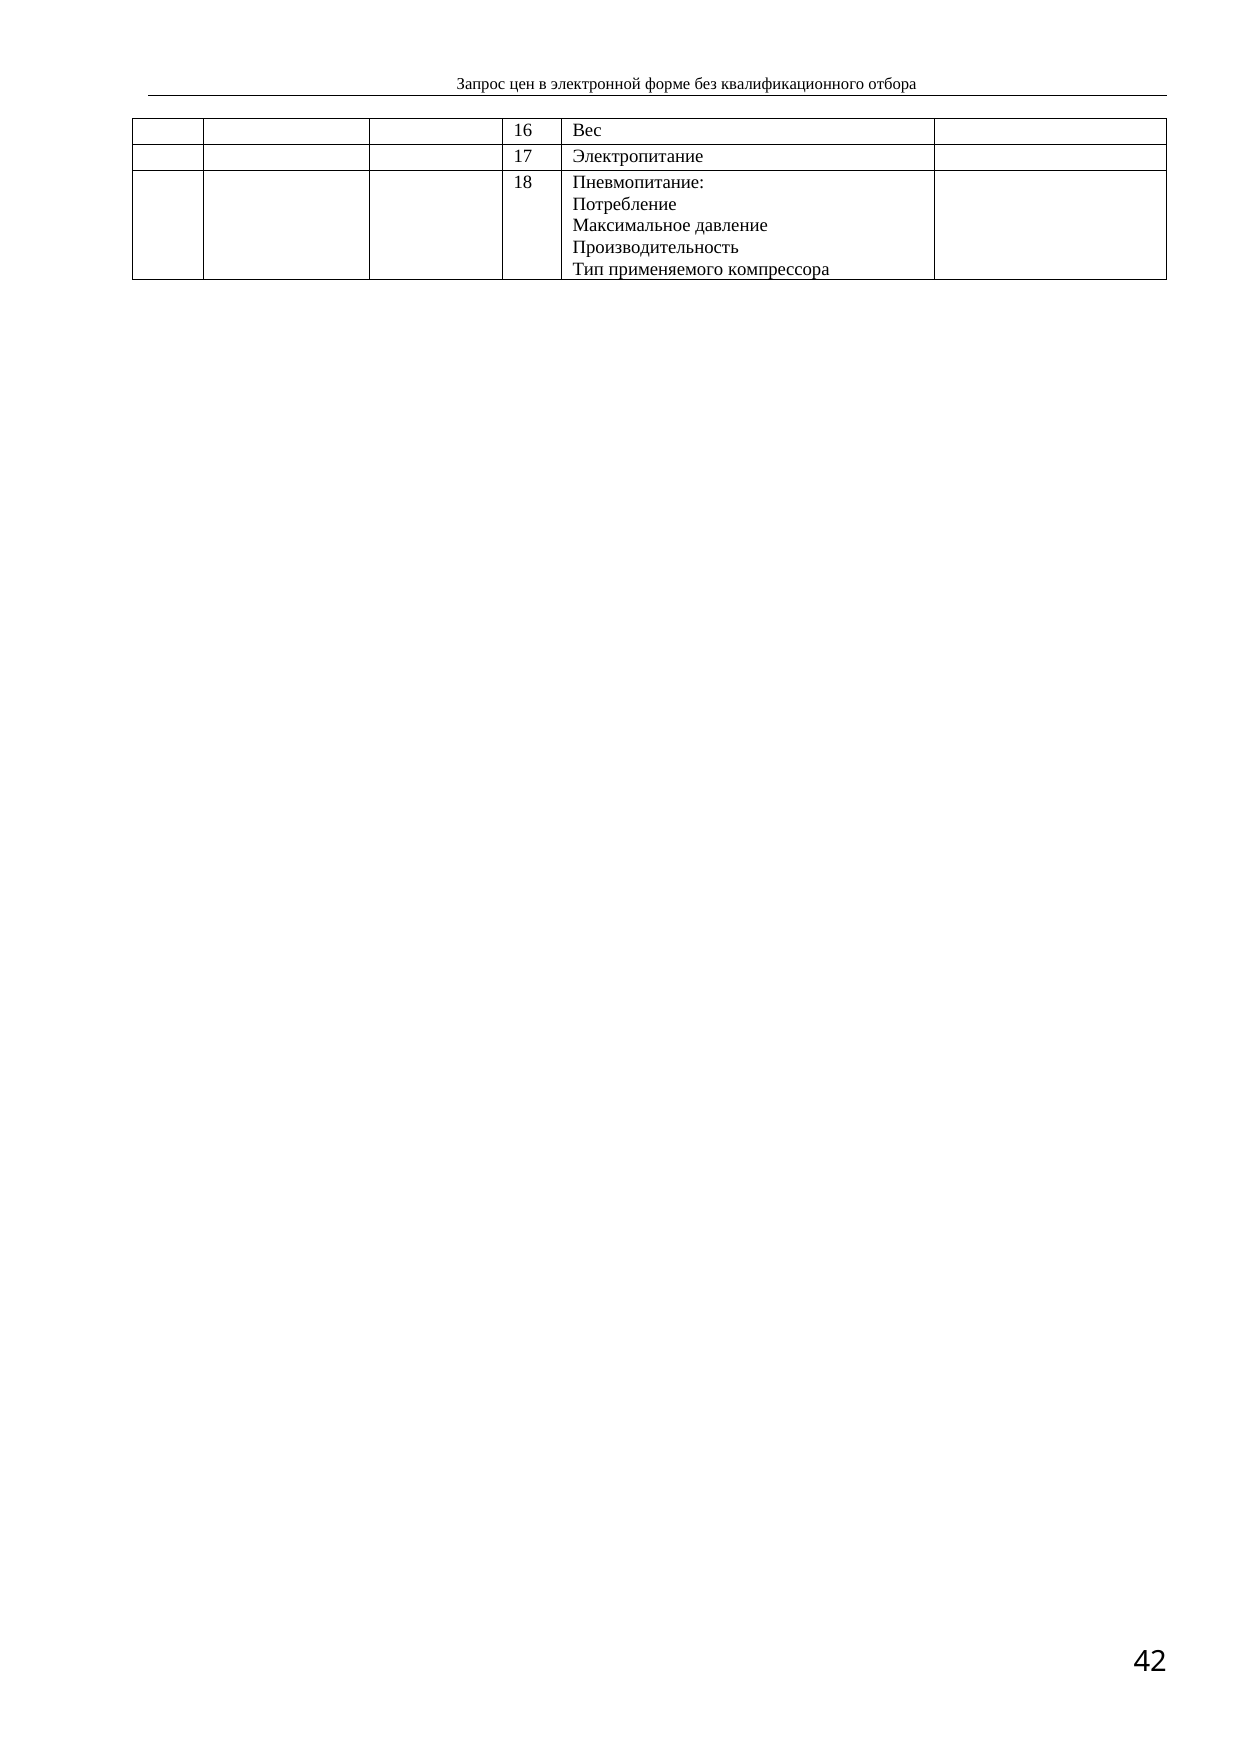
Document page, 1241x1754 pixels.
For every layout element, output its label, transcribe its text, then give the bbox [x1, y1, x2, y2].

table_cell [935, 171, 1166, 279]
table_cell Пневмопитание: Потребление Максимальное давление Производительность Тип применяемого компрессора [562, 171, 934, 279]
table_cell [935, 119, 1166, 144]
table_cell [204, 119, 369, 144]
table_cell [370, 145, 502, 170]
table_cell [370, 119, 502, 144]
table_cell [935, 145, 1166, 170]
table_cell 18 [503, 171, 561, 279]
table_cell [133, 171, 203, 279]
table_cell [133, 119, 203, 144]
table_cell 16 [503, 119, 561, 144]
table_cell [370, 171, 502, 279]
table_cell [133, 145, 203, 170]
table_cell [204, 145, 369, 170]
table_cell Вес [562, 119, 934, 144]
table_cell 17 [503, 145, 561, 170]
table_cell [204, 171, 369, 279]
table_cell Электропитание [562, 145, 934, 170]
